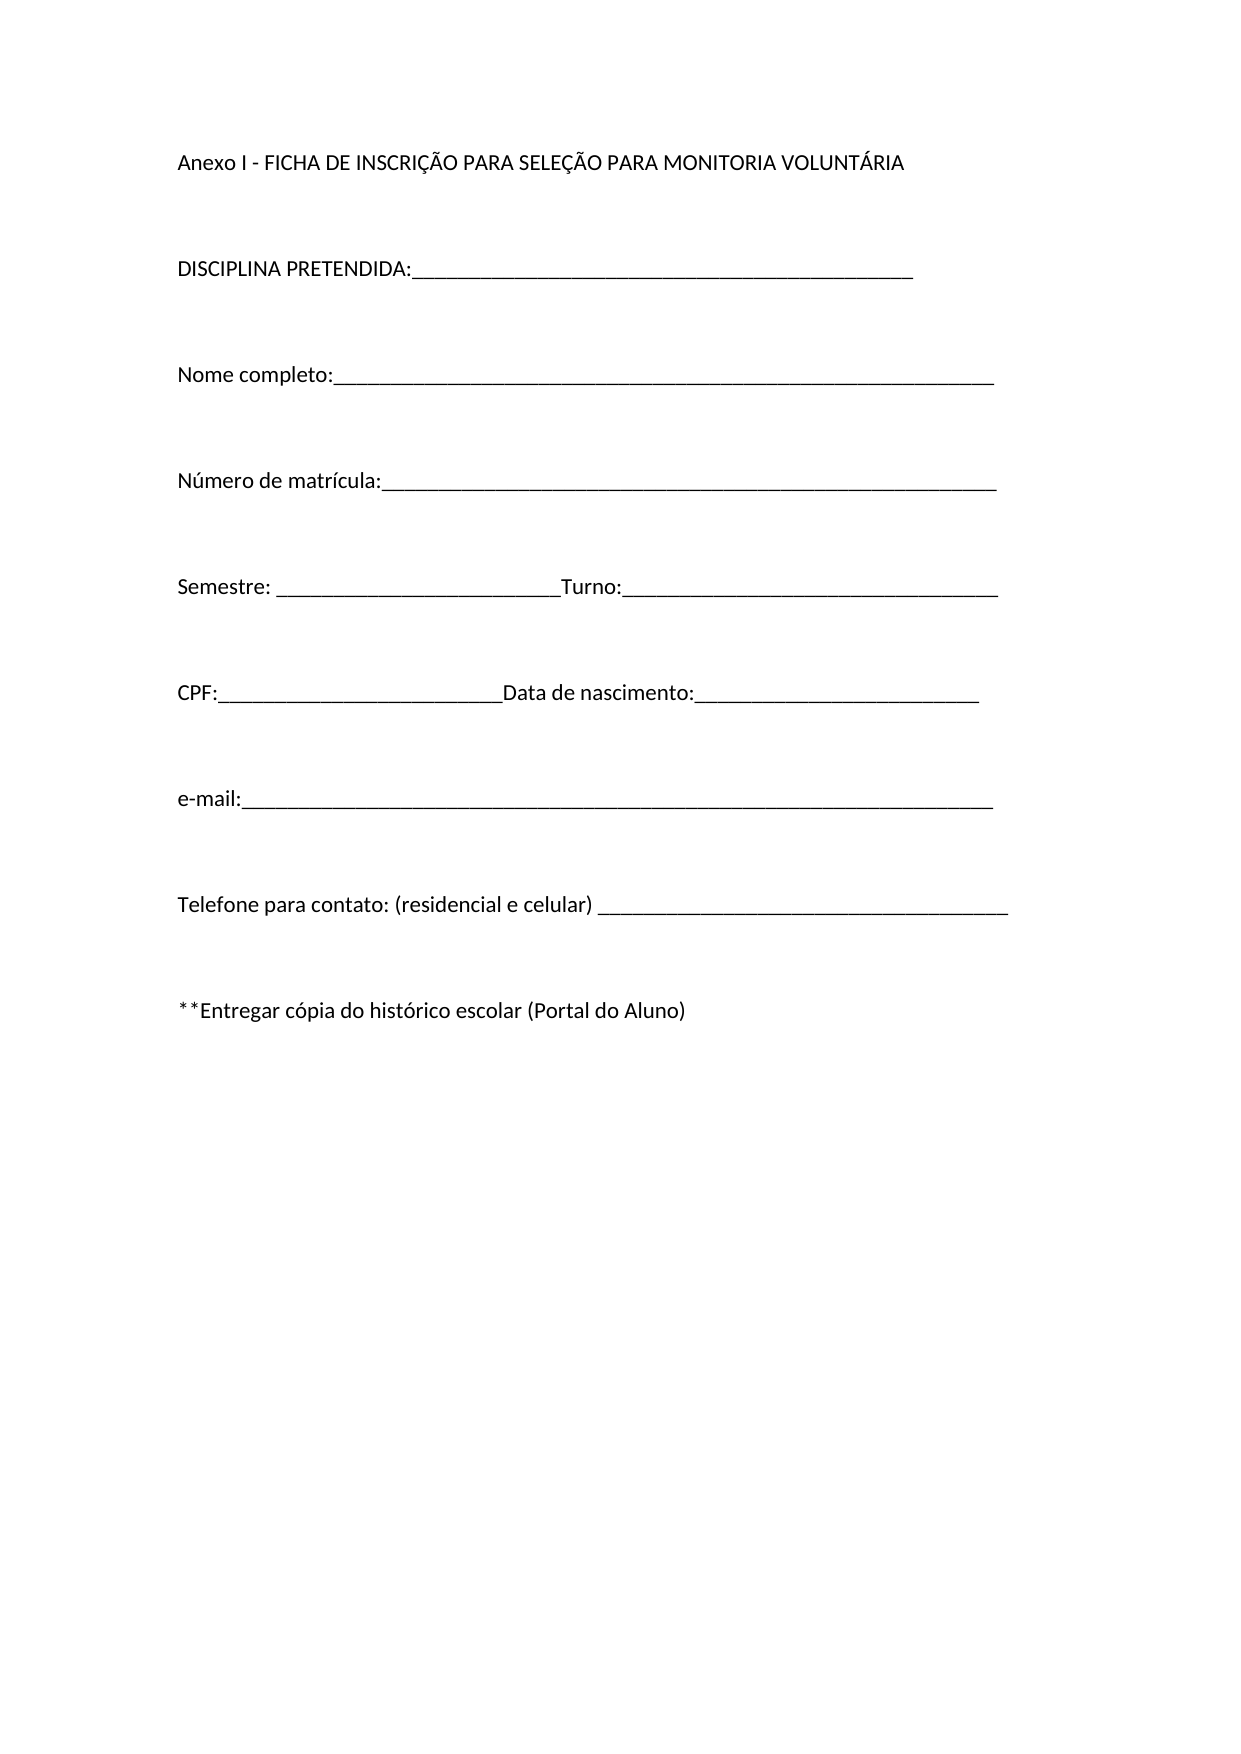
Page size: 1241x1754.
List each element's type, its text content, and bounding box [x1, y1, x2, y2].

text Telefone para contato: (residencial e celular) ____________________________________ [177, 890, 1063, 918]
text Número de matrícula:______________________________________________________ [177, 466, 1063, 494]
text CPF:_________________________Data de nascimento:_________________________ [177, 678, 1063, 706]
text Semestre: _________________________Turno:_________________________________ [177, 572, 1063, 600]
text e-mail:__________________________________________________________________ [177, 784, 1063, 812]
text **Entregar cópia do histórico escolar (Portal do Aluno) [177, 996, 1063, 1024]
text Anexo I - FICHA DE INSCRIÇÃO PARA SELEÇÃO PARA MONITORIA VOLUNTÁRIA [177, 148, 1063, 176]
text Nome completo:__________________________________________________________ [177, 360, 1063, 388]
text DISCIPLINA PRETENDIDA:____________________________________________ [177, 254, 1063, 282]
